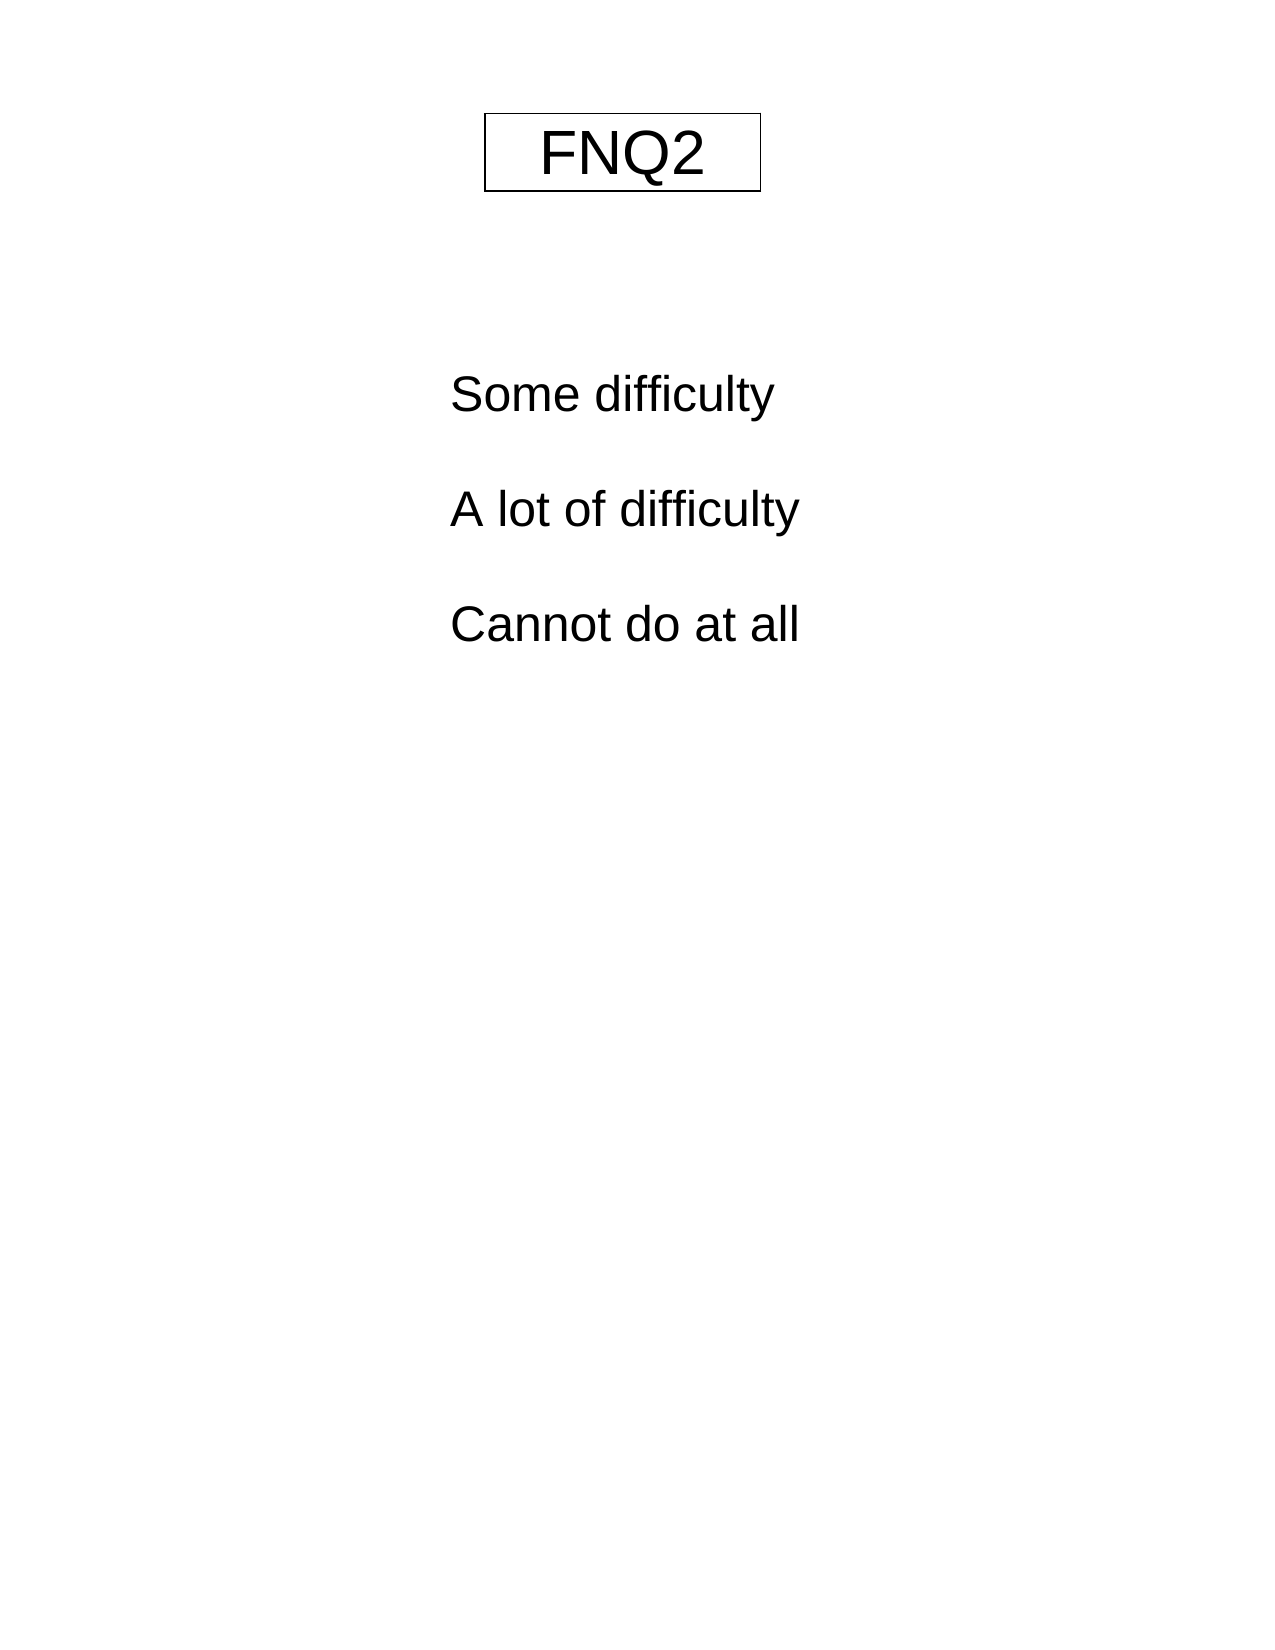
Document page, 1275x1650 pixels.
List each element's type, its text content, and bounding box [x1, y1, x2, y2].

text Cannot do at all [450, 594, 1162, 652]
text FNQ2 [486, 114, 760, 190]
text A lot of difficulty [450, 479, 1162, 537]
text Some difficulty [450, 364, 1162, 422]
